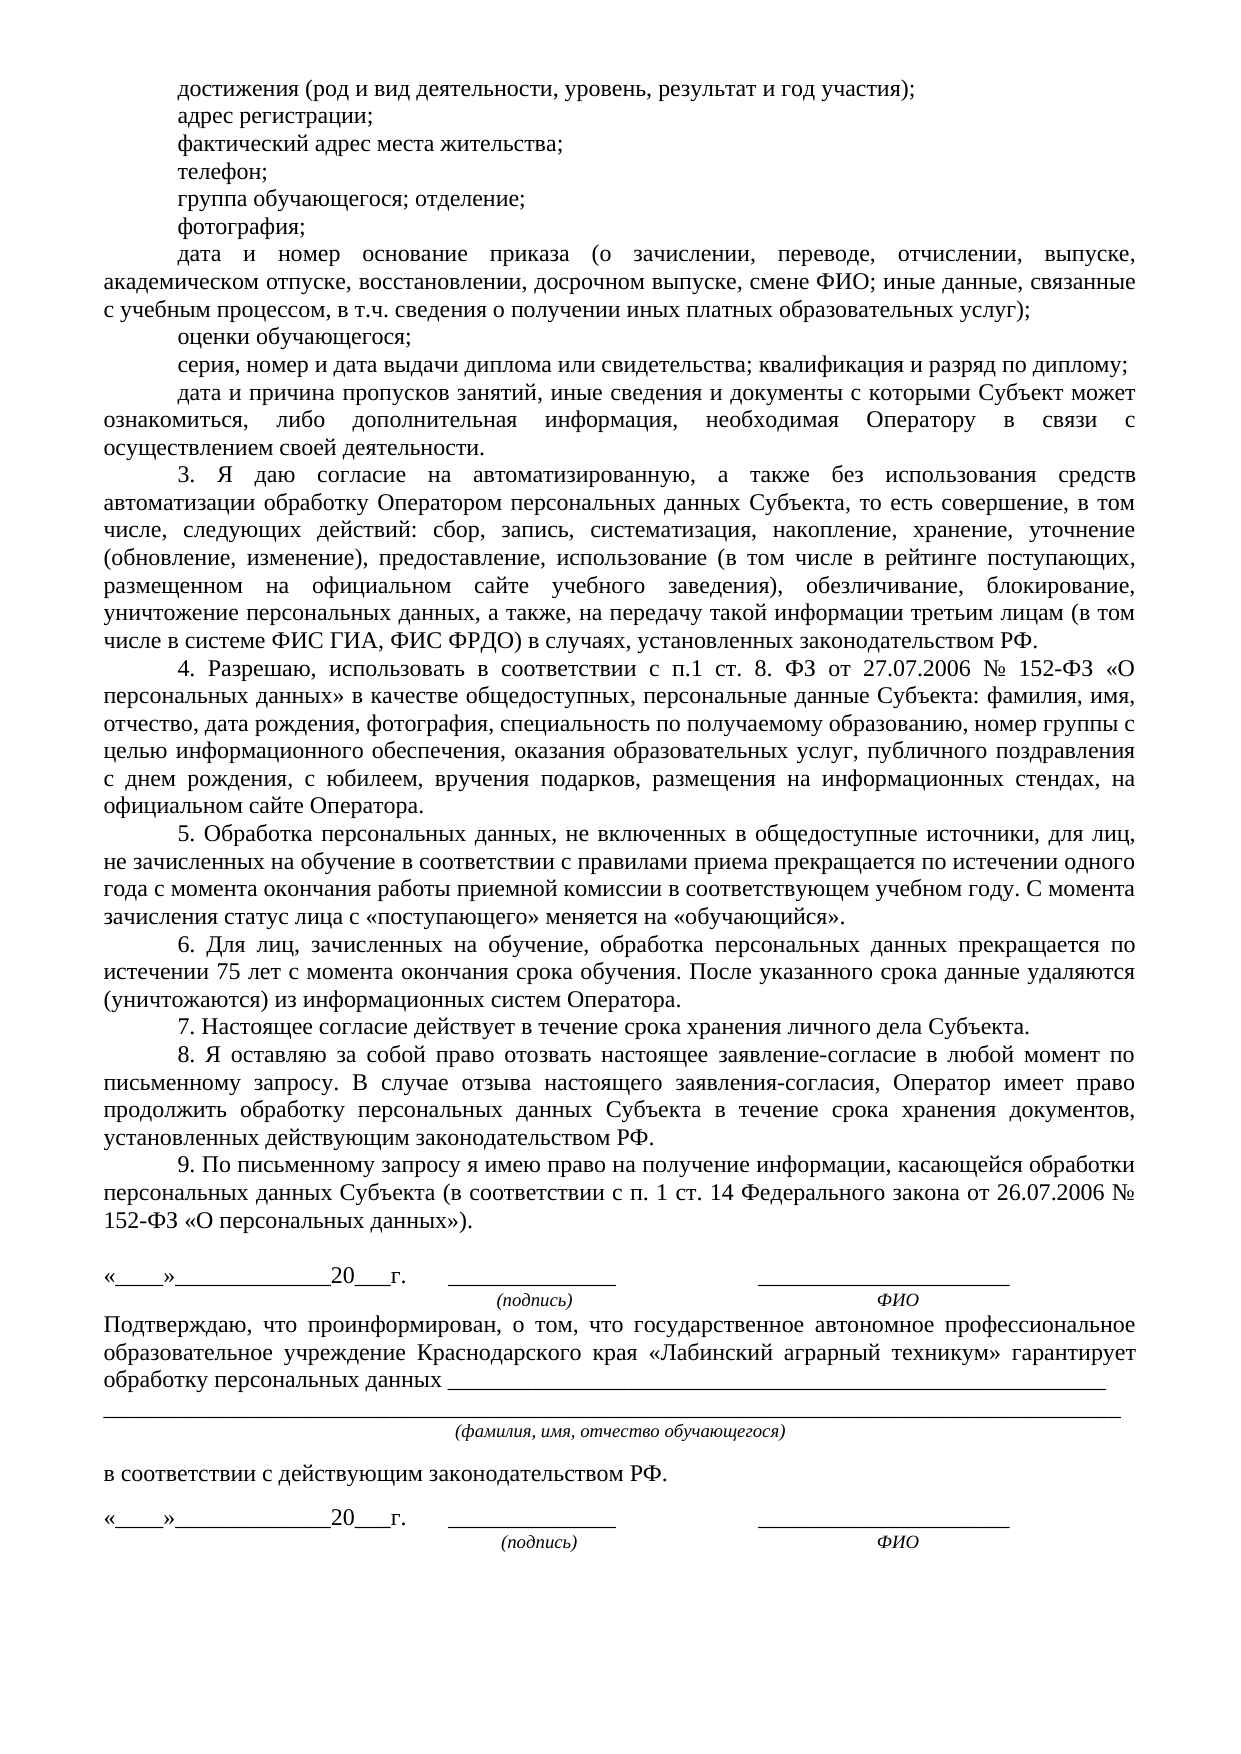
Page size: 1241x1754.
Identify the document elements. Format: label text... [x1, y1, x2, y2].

text 9. По письменному запросу я имею право на получение информации, касающейся обработки персональных данных Субъекта (в соответствии с п. 1 ст. 14 Федерального закона от 26.07.2006 № 152-ФЗ «О персональных данных»). [103, 1150, 1137, 1233]
text (подпись) ФИО [103, 1531, 1137, 1552]
text 7. Настоящее согласие действует в течение срока хранения личного дела Субъекта. [103, 1012, 1137, 1040]
text 8. Я оставляю за собой право отозвать настоящее заявление-согласие в любой момент по письменному запросу. В случае отзыва настоящего заявления-согласия, Оператор имеет право продолжить обработку персональных данных Субъекта в течение срока хранения документов, установленных действующим законодательством РФ. [103, 1040, 1137, 1150]
text адрес регистрации; [103, 101, 1137, 129]
text в соответствии с действующим законодательством РФ. [103, 1459, 1137, 1486]
text _____________________________________________________________________________________ [103, 1393, 1137, 1420]
text достижения (род и вид деятельности, уровень, результат и год участия); [103, 74, 1137, 101]
text «____»_____________20___г. ______________ _____________________ [103, 1503, 1137, 1531]
text фактический адрес места жительства; [103, 129, 1137, 157]
text (подпись) ФИО [103, 1288, 1137, 1310]
text дата и номер основание приказа (о зачислении, переводе, отчислении, выпуске, академическом отпуске, восстановлении, досрочном выпуске, смене ФИО; иные данные, связанные с учебным процессом, в т.ч. сведения о получении иных платных образовательных услуг); [103, 239, 1137, 322]
text фотография; [103, 212, 1137, 239]
text дата и причина пропусков занятий, иные сведения и документы с которыми Субъект может ознакомиться, либо дополнительная информация, необходимая Оператору в связи с осуществлением своей деятельности. [103, 377, 1137, 460]
text Подтверждаю, что проинформирован, о том, что государственное автономное профессиональное образовательное учреждение Краснодарского края «Лабинский аграрный техникум» гарантирует обработку персональных данных _______________________________________________________ [103, 1310, 1137, 1393]
text оценки обучающегося; [103, 322, 1137, 350]
text «____»_____________20___г. ______________ _____________________ [103, 1261, 1137, 1288]
text серия, номер и дата выдачи диплома или свидетельства; квалификация и разряд по диплому; [103, 350, 1137, 377]
text 4. Разрешаю, использовать в соответствии с п.1 ст. 8. ФЗ от 27.07.2006 № 152-ФЗ «О персональных данных» в качестве общедоступных, персональные данные Субъекта: фамилия, имя, отчество, дата рождения, фотография, специальность по получаемому образованию, номер группы с целью информационного обеспечения, оказания образовательных услуг, публичного поздравления с днем рождения, с юбилеем, вручения подарков, размещения на информационных стендах, на официальном сайте Оператора. [103, 653, 1137, 819]
text 6. Для лиц, зачисленных на обучение, обработка персональных данных прекращается по истечении 75 лет с момента окончания срока обучения. После указанного срока данные удаляются (уничтожаются) из информационных систем Оператора. [103, 929, 1137, 1012]
text (фамилия, имя, отчество обучающегося) [103, 1420, 1137, 1442]
text группа обучающегося; отделение; [103, 184, 1137, 212]
text 5. Обработка персональных данных, не включенных в общедоступные источники, для лиц, не зачисленных на обучение в соответствии с правилами приема прекращается по истечении одного года с момента окончания работы приемной комиссии в соответствующем учебном году. С момента зачисления статус лица с «поступающего» меняется на «обучающийся». [103, 819, 1137, 929]
text телефон; [103, 157, 1137, 184]
text 3. Я даю согласие на автоматизированную, а также без использования средств автоматизации обработку Оператором персональных данных Субъекта, то есть совершение, в том числе, следующих действий: сбор, запись, систематизация, накопление, хранение, уточнение (обновление, изменение), предоставление, использование (в том числе в рейтинге поступающих, размещенном на официальном сайте учебного заведения), обезличивание, блокирование, уничтожение персональных данных, а также, на передачу такой информации третьим лицам (в том числе в системе ФИС ГИА, ФИС ФРДО) в случаях, установленных законодательством РФ. [103, 460, 1137, 653]
